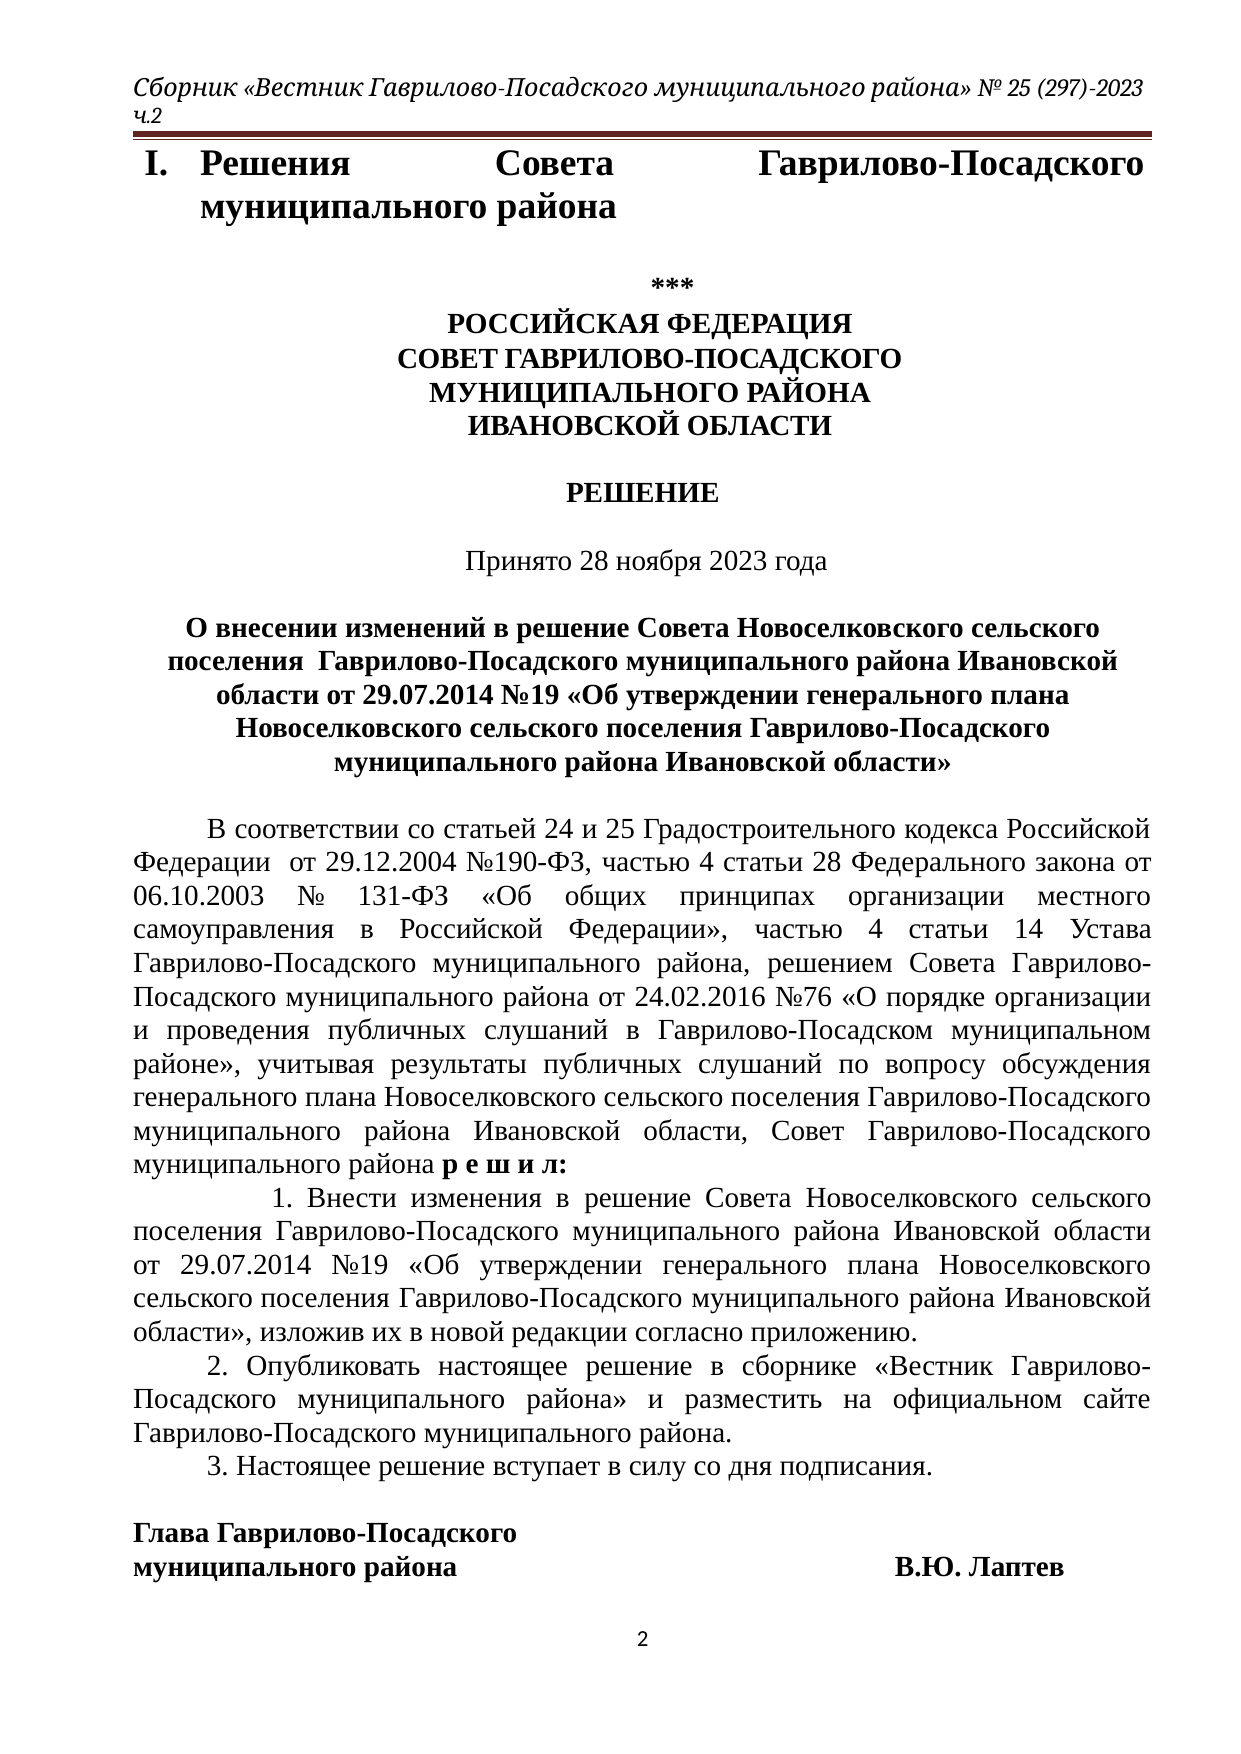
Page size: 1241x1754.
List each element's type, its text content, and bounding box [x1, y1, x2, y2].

text СОВЕТ ГАВРИЛОВО-ПОСАДСКОГО [133, 341, 1167, 375]
text ИВАНОВСКОЙ ОБЛАСТИ [133, 408, 1167, 442]
text РЕШЕНИЕ [133, 476, 1152, 509]
text О внесении изменений в решение Совета Новоселковского сельского поселения Гаврилово-Посадского муниципального района Ивановской области от 29.07.2014 №19 «Об утверждении генерального плана Новоселковского сельского поселения Гаврилово-Посадского муниципального района Ивановской области» [133, 610, 1152, 777]
text муниципального района В.Ю. Лаптев [133, 1549, 1152, 1582]
text 3. Настоящее решение вступает в силу со дня подписания. [133, 1448, 1152, 1482]
table_header I. [133, 140, 188, 303]
text В соответствии со статьей 24 и 25 Градостроительного кодекса Российской Федерации от 29.12.2004 №190-ФЗ, частью 4 статьи 28 Федерального закона от 06.10.2003 № 131-ФЗ «Об общих принципах организации местного самоуправления в Российской Федерации», частью 4 статьи 14 Устава Гаврилово-Посадского муниципального района, решением Совета Гаврилово-Посадского муниципального района от 24.02.2016 №76 «О порядке организации и проведения публичных слушаний в Гаврилово-Посадском муниципальном районе», учитывая результаты публичных слушаний по вопросу обсуждения генерального плана Новоселковского сельского поселения Гаврилово-Посадского муниципального района Ивановской области, Совет Гаврилово-Посадского муниципального района р е ш и л: [133, 811, 1152, 1180]
table_header Решения Совета Гаврилово-Посадского муниципального района *** [189, 140, 1156, 303]
text РОССИЙСКАЯ ФЕДЕРАЦИЯ [133, 303, 1167, 341]
text 2. Опубликовать настоящее решение в сборнике «Вестник Гаврилово-Посадского муниципального района» и разместить на официальном сайте Гаврилово-Посадского муниципального района. [133, 1348, 1152, 1448]
text МУНИЦИПАЛЬНОГО РАЙОНА [133, 375, 1167, 408]
text Глава Гаврилово-Посадского [133, 1515, 1152, 1549]
text 1. Внести изменения в решение Совета Новоселковского сельского поселения Гаврилово-Посадского муниципального района Ивановской области от 29.07.2014 №19 «Об утверждении генерального плана Новоселковского сельского поселения Гаврилово-Посадского муниципального района Ивановской области», изложив их в новой редакции согласно приложению. [133, 1180, 1152, 1348]
text Принято 28 ноября 2023 года [133, 543, 1152, 576]
